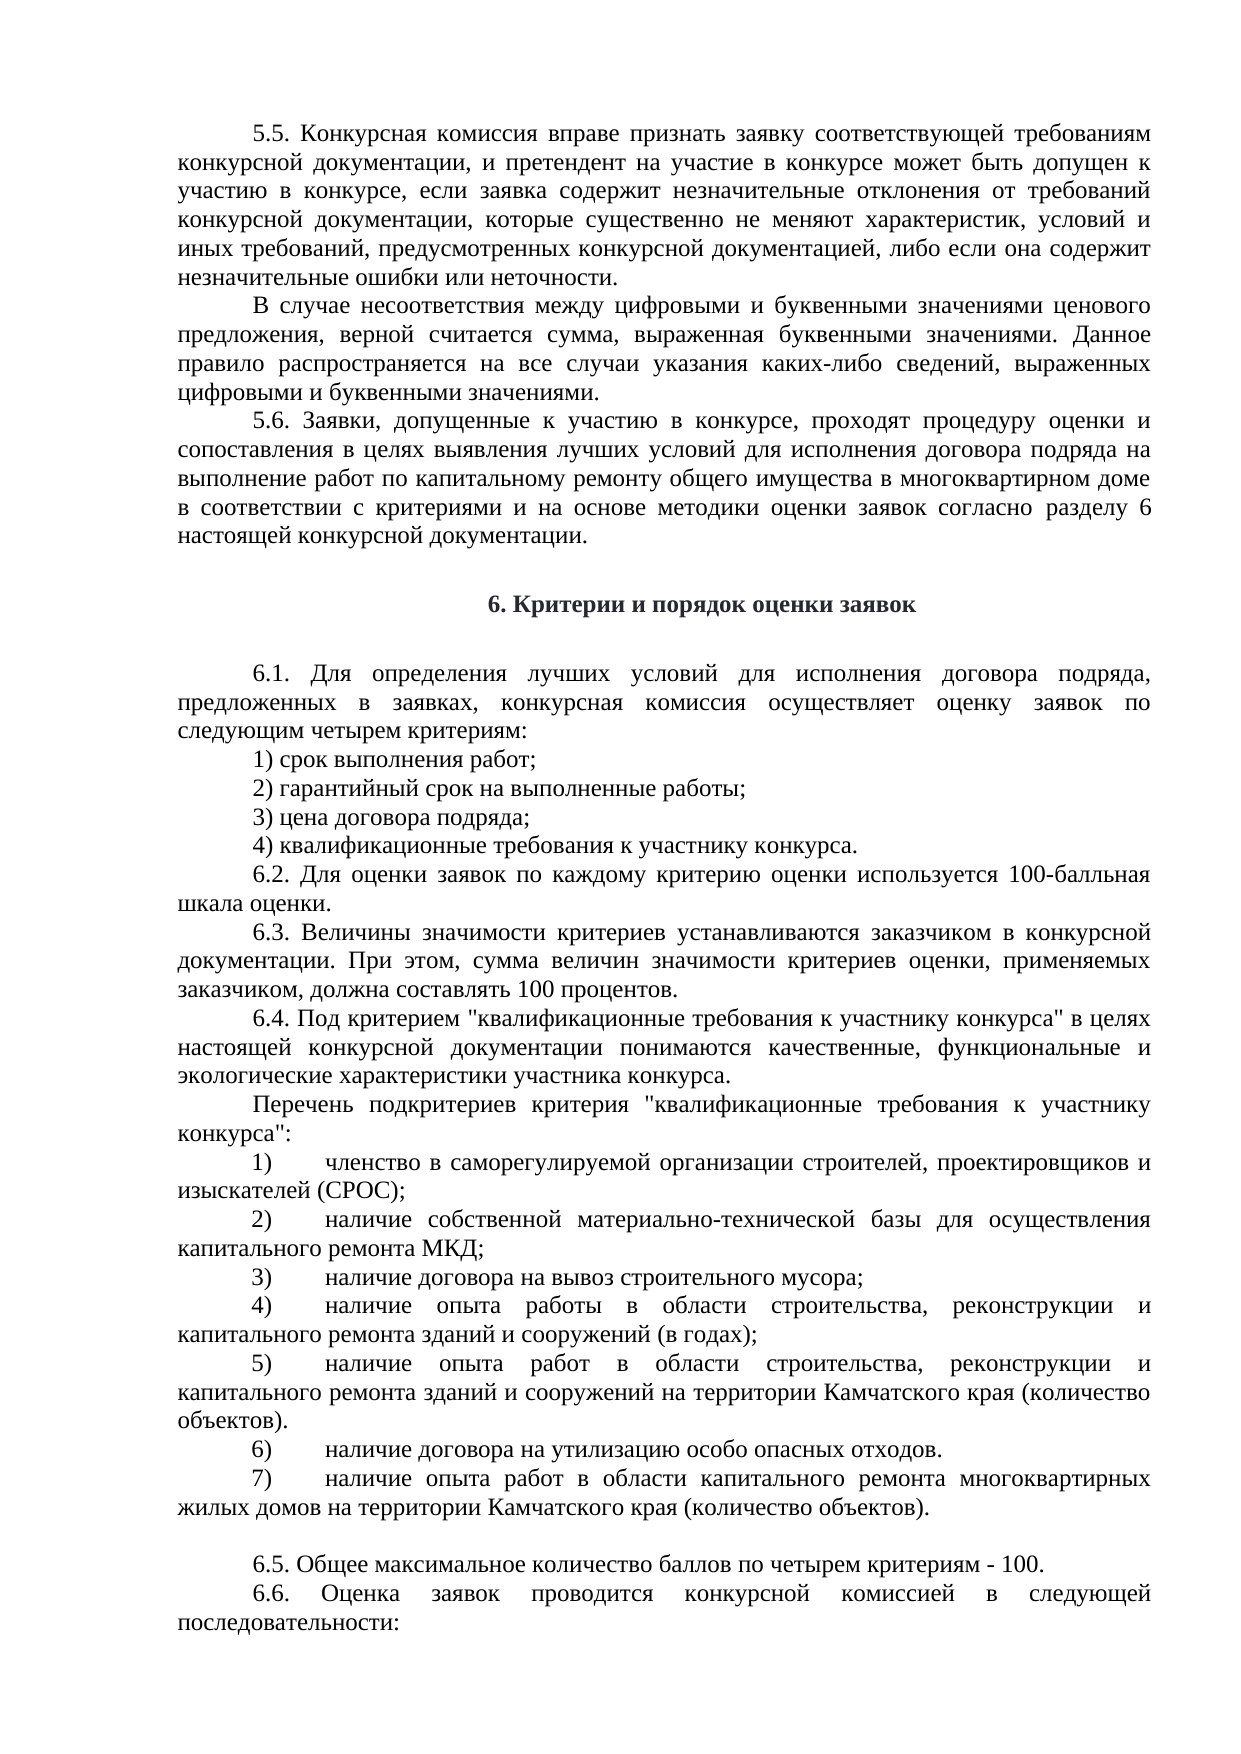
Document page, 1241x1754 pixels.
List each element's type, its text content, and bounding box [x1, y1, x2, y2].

list наличие договора на вывоз строительного мусора; [177, 1262, 1152, 1291]
text 6.3. Величины значимости критериев устанавливаются заказчиком в конкурсной документации. При этом, сумма величин значимости критериев оценки, применяемых заказчиком, должна составлять 100 процентов. [177, 917, 1152, 1003]
text 3) цена договора подряда; [177, 802, 1152, 831]
list членство в саморегулируемой организации строителей, проектировщиков и изыскателей (СРОС); [177, 1147, 1152, 1204]
list наличие опыта работы в области строительства, реконструкции и капитального ремонта зданий и сооружений (в годах); [177, 1291, 1152, 1348]
text 5.5. Конкурсная комиссия вправе признать заявку соответствующей требованиям конкурсной документации, и претендент на участие в конкурсе может быть допущен к участию в конкурсе, если заявка содержит незначительные отклонения от требований конкурсной документации, которые существенно не меняют характеристик, условий и иных требований, предусмотренных конкурсной документацией, либо если она содержит незначительные ошибки или неточности. [177, 118, 1152, 291]
text 5.6. Заявки, допущенные к участию в конкурсе, проходят процедуру оценки и сопоставления в целях выявления лучших условий для исполнения договора подряда на выполнение работ по капитальному ремонту общего имущества в многоквартирном доме в соответствии с критериями и на основе методики оценки заявок согласно разделу 6 настоящей конкурсной документации. [177, 406, 1152, 549]
text 6.5. Общее максимальное количество баллов по четырем критериям - 100. [177, 1549, 1152, 1578]
text 6.2. Для оценки заявок по каждому критерию оценки используется 100-балльная шкала оценки. [177, 859, 1152, 917]
list наличие договора на утилизацию особо опасных отходов. [177, 1434, 1152, 1463]
text 4) квалификационные требования к участнику конкурса. [177, 831, 1152, 859]
list наличие собственной материально-технической базы для осуществления капитального ремонта МКД; [177, 1204, 1152, 1262]
text В случае несоответствия между цифровыми и буквенными значениями ценового предложения, верной считается сумма, выраженная буквенными значениями. Данное правило распространяется на все случаи указания каких-либо сведений, выраженных цифровыми и буквенными значениями. [177, 291, 1152, 406]
text 6.1. Для определения лучших условий для исполнения договора подряда, предложенных в заявках, конкурсная комиссия осуществляет оценку заявок по следующим четырем критериям: [177, 658, 1152, 744]
text 6.4. Под критерием "квалификационные требования к участнику конкурса" в целях настоящей конкурсной документации понимаются качественные, функциональные и экологические характеристики участника конкурса. [177, 1003, 1152, 1089]
text 1) срок выполнения работ; [177, 744, 1152, 773]
list наличие опыта работ в области строительства, реконструкции и капитального ремонта зданий и сооружений на территории Камчатского края (количество объектов). [177, 1348, 1152, 1434]
text 2) гарантийный срок на выполненные работы; [177, 773, 1152, 802]
list наличие опыта работ в области капитального ремонта многоквартирных жилых домов на территории Камчатского края (количество объектов). [177, 1463, 1152, 1521]
text 6.6. Оценка заявок проводится конкурсной комиссией в следующей последовательности: [177, 1578, 1152, 1636]
text 6. Критерии и порядок оценки заявок [177, 589, 1152, 618]
text Перечень подкритериев критерия "квалификационные требования к участнику конкурса": [177, 1089, 1152, 1147]
